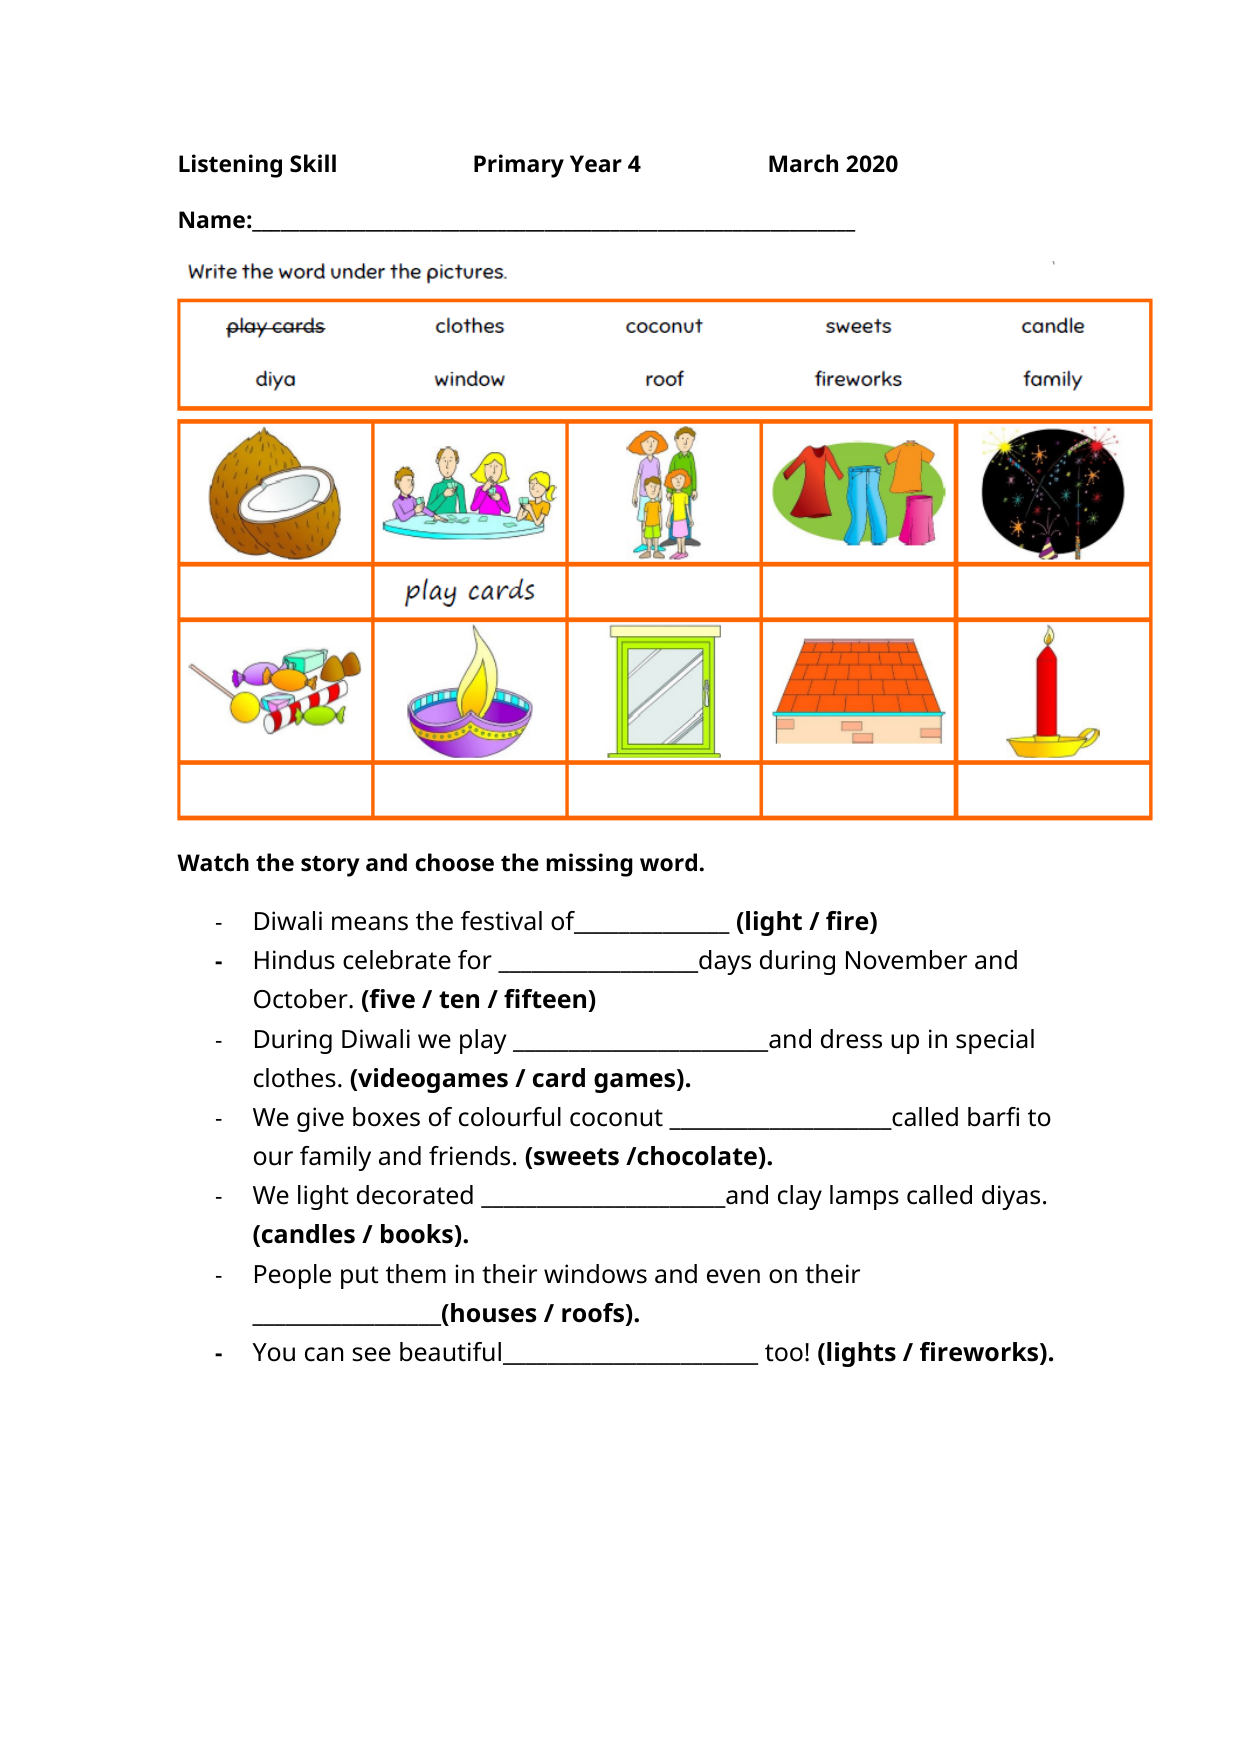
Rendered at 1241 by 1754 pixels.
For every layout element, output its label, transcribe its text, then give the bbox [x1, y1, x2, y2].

list Hindus celebrate for __________________days during November and October. (five / ten / fifteen) [215, 943, 1063, 1016]
text Watch the story and choose the missing word. [177, 847, 1063, 878]
list Diwali means the festival of______________ (light / fire) [215, 904, 1063, 938]
list During Diwali we play _______________________and dress up in special clothes. (videogames / card games). [215, 1021, 1063, 1094]
text Name:________________________________________________________________ [177, 204, 1063, 236]
list People put them in their windows and even on their _________________(houses / roofs). [215, 1256, 1063, 1329]
list You can see beautiful_______________________ too! (lights / fireworks). [215, 1335, 1063, 1369]
list We light decorated ______________________and clay lamps called diyas. (candles / books). [215, 1178, 1063, 1251]
text Listening Skill Primary Year 4 March 2020 [177, 148, 1063, 179]
list We give boxes of colourful coconut ____________________called barfi to our family and friends. (sweets /chocolate). [215, 1100, 1063, 1173]
